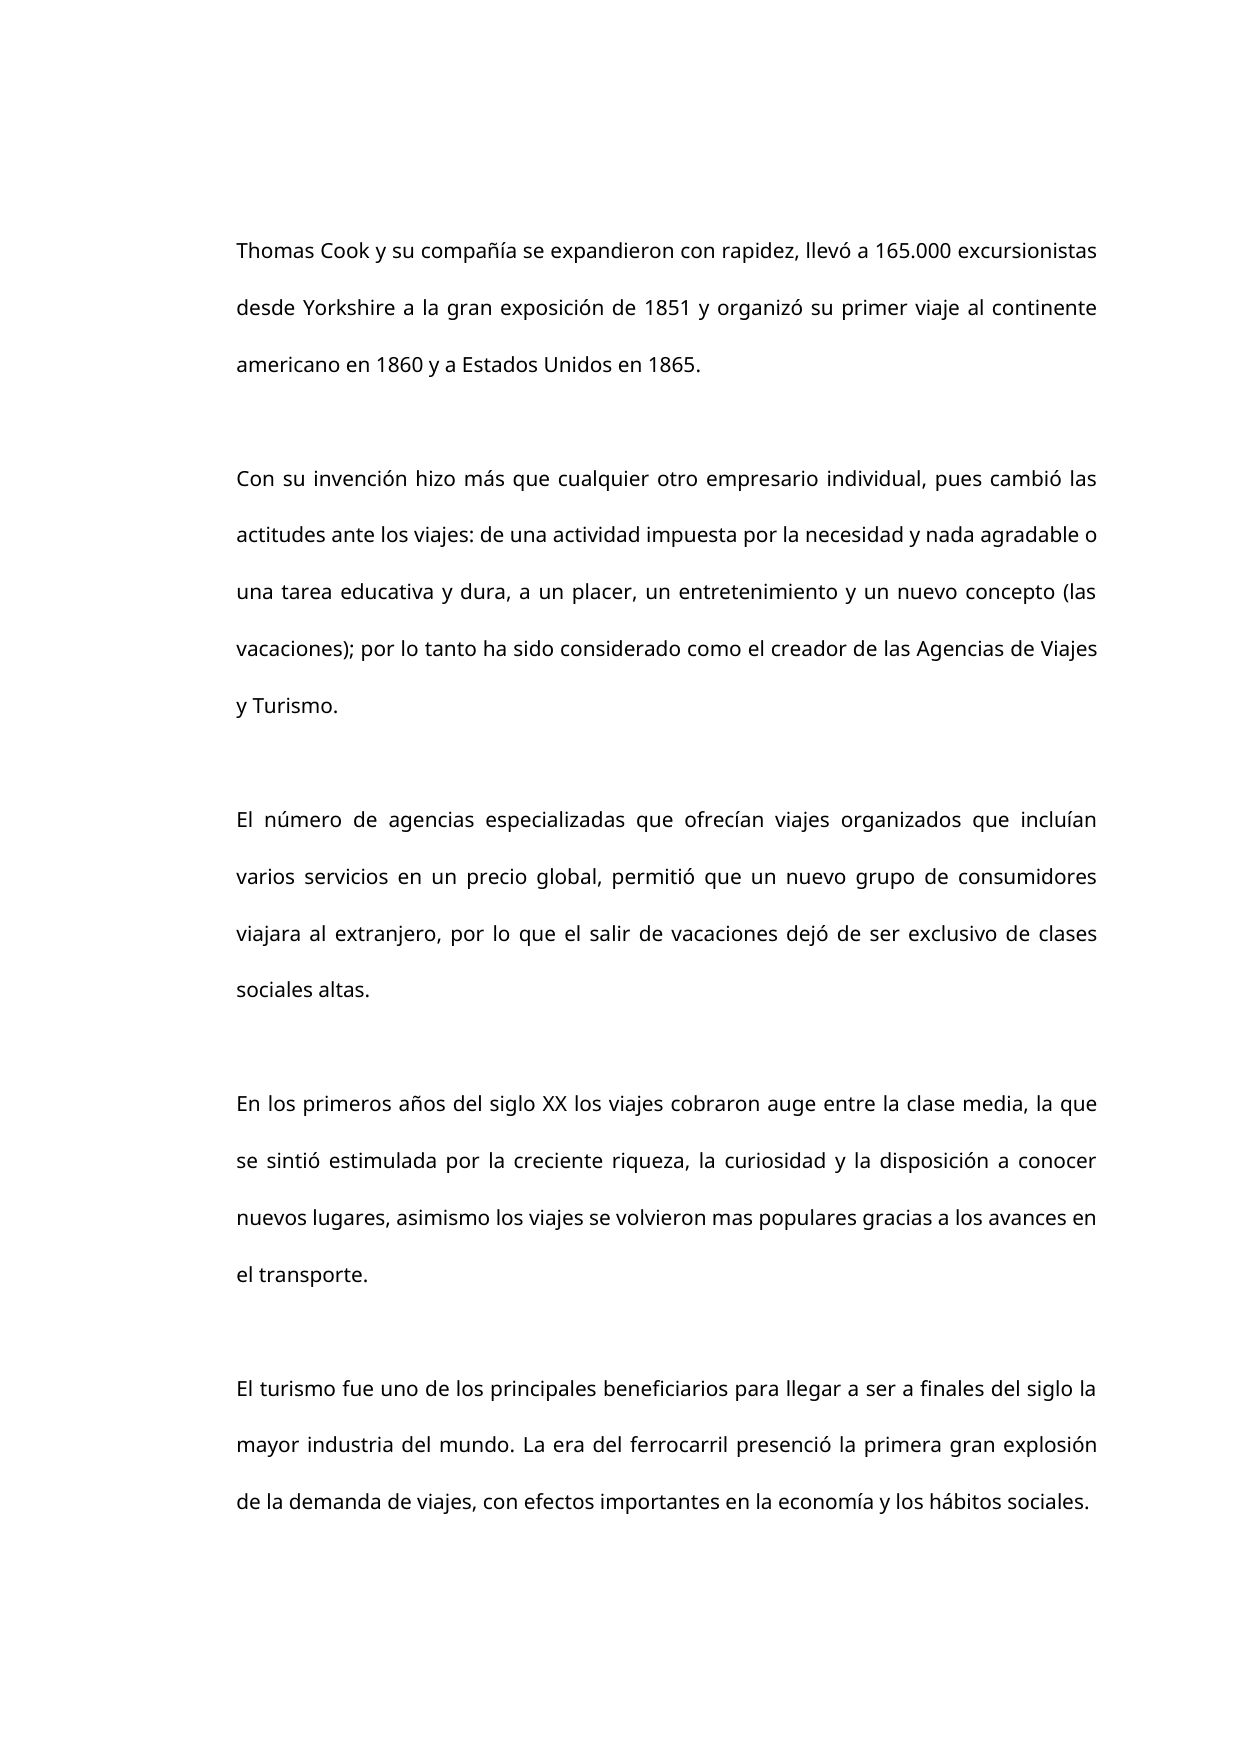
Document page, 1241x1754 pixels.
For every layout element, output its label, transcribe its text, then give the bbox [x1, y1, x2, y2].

text Thomas Cook y su compañía se expandieron con rapidez, llevó a 165.000 excursionistas desde Yorkshire a la gran exposición de 1851 y organizó su primer viaje al continente americano en 1860 y a Estados Unidos en 1865. [236, 236, 1098, 378]
text Con su invención hizo más que cualquier otro empresario individual, pues cambió las actitudes ante los viajes: de una actividad impuesta por la necesidad y nada agradable o una tarea educativa y dura, a un placer, un entretenimiento y un nuevo concepto (las vacaciones); por lo tanto ha sido considerado como el creador de las Agencias de Viajes y Turismo. [236, 464, 1098, 720]
text El número de agencias especializadas que ofrecían viajes organizados que incluían varios servicios en un precio global, permitió que un nuevo grupo de consumidores viajara al extranjero, por lo que el salir de vacaciones dejó de ser exclusivo de clases sociales altas. [236, 805, 1098, 1004]
text El turismo fue uno de los principales beneficiarios para llegar a ser a finales del siglo la mayor industria del mundo. La era del ferrocarril presenció la primera gran explosión de la demanda de viajes, con efectos importantes en la economía y los hábitos sociales. [236, 1374, 1098, 1516]
text En los primeros años del siglo XX los viajes cobraron auge entre la clase media, la que se sintió estimulada por la creciente riqueza, la curiosidad y la disposición a conocer nuevos lugares, asimismo los viajes se volvieron mas populares gracias a los avances en el transporte. [236, 1089, 1098, 1288]
